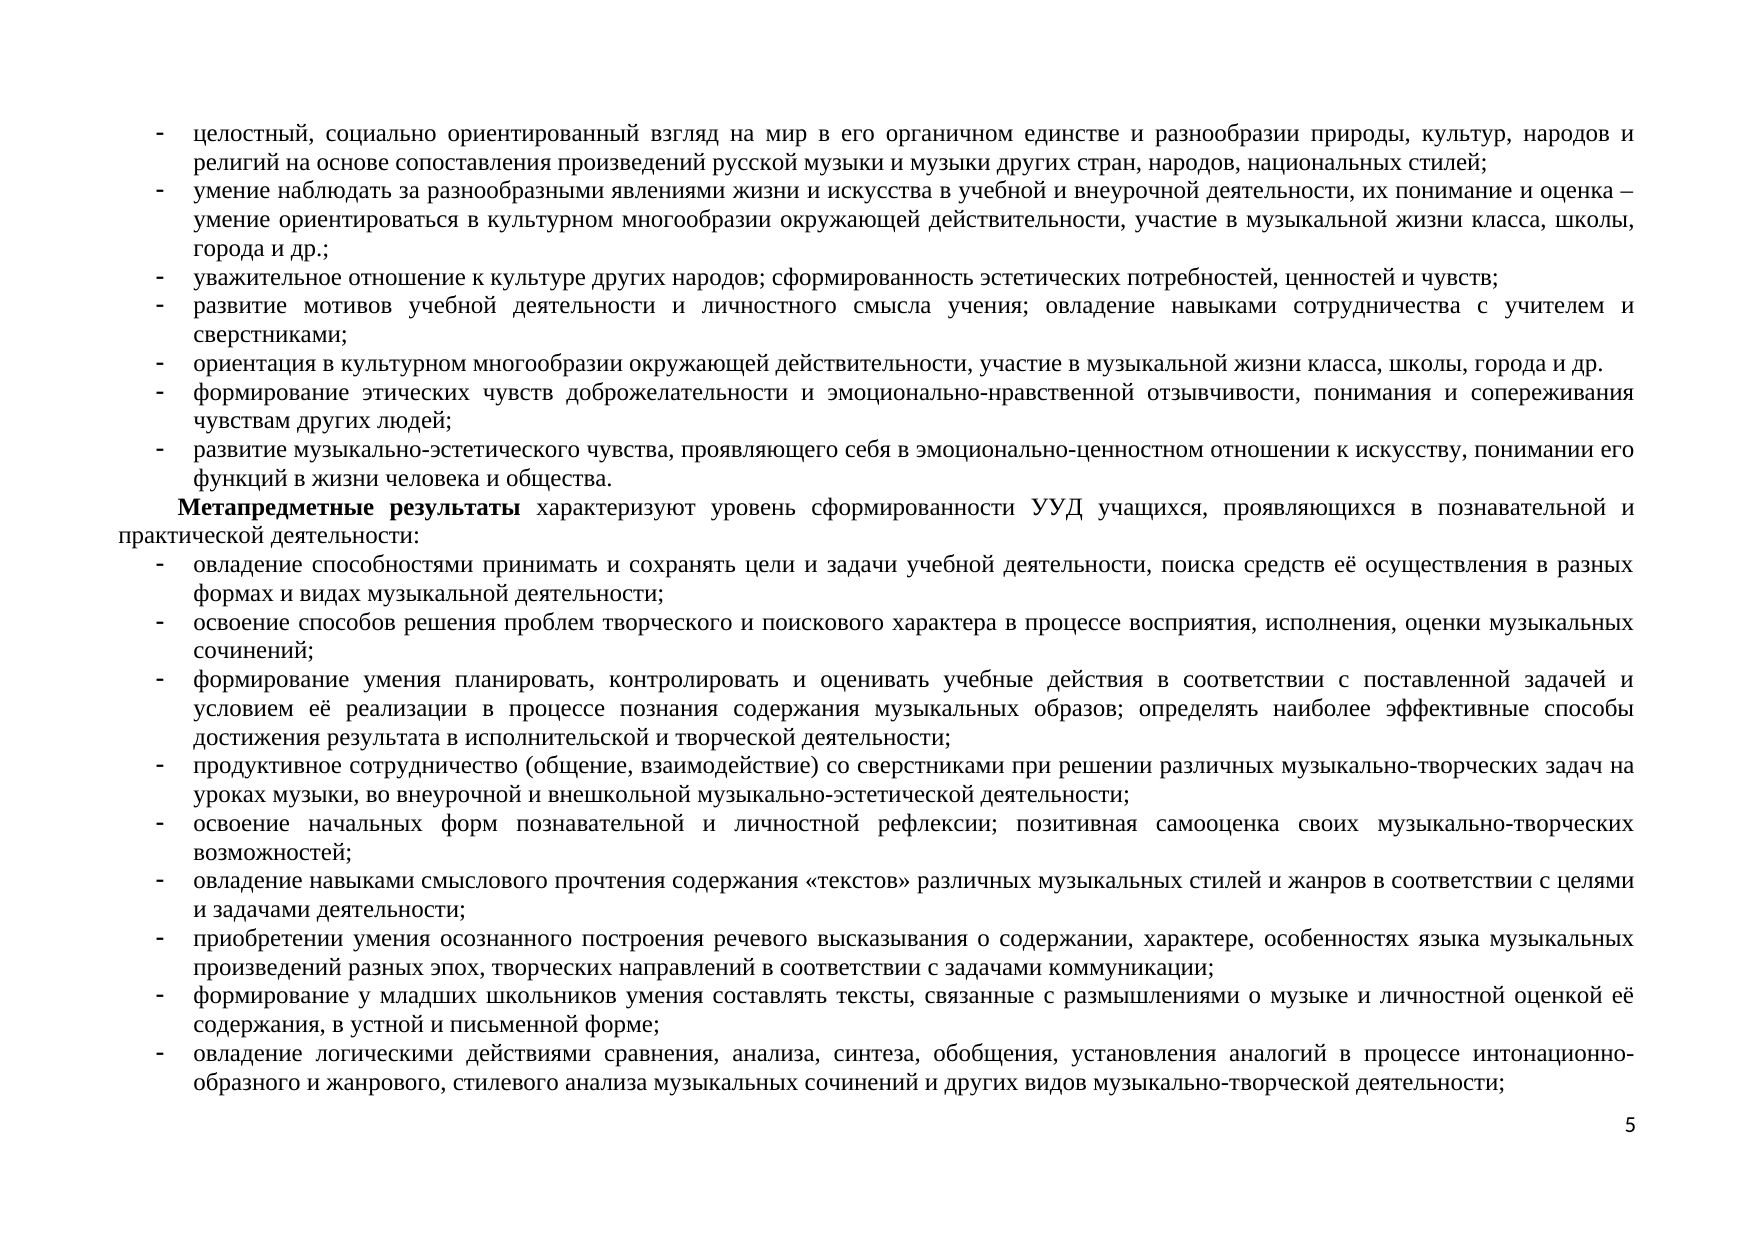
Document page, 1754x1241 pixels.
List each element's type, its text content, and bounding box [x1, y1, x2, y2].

list овладение навыками смыслового прочтения содержания «текстов» различных музыкальных стилей и жанров в соответствии с целями и задачами деятельности; [156, 866, 1636, 923]
list приобретении умения осознанного построения речевого высказывания о содержании, характере, особенностях языка музыкальных произведений разных эпох, творческих направлений в соответствии с задачами коммуникации; [156, 923, 1636, 981]
list освоение начальных форм познавательной и личностной рефлексии; позитивная самооценка своих музыкально-творческих возможностей; [156, 808, 1636, 866]
list умение наблюдать за разнообразными явлениями жизни и искусства в учебной и внеурочной деятельности, их понимание и оценка – умение ориентироваться в культурном многообразии окружающей действительности, участие в музыкальной жизни класса, школы, города и др.; [156, 176, 1636, 262]
list целостный, социально ориентированный взгляд на мир в его органичном единстве и разнообразии природы, культур, народов и религий на основе сопоставления произведений русской музыки и музыки других стран, народов, национальных стилей; [156, 118, 1636, 176]
text Метапредметные результаты характеризуют уровень сформированности УУД учащихся, проявляющихся в познавательной и практической деятельности: [118, 492, 1636, 549]
list формирование этических чувств доброжелательности и эмоционально-нравственной отзывчивости, понимания и сопереживания чувствам других людей; [156, 377, 1636, 434]
list развитие мотивов учебной деятельности и личностного смысла учения; овладение навыками сотрудничества с учителем и сверстниками; [156, 291, 1636, 348]
list овладение логическими действиями сравнения, анализа, синтеза, обобщения, установления аналогий в процессе интонационно-образного и жанрового, стилевого анализа музыкальных сочинений и других видов музыкально-творческой деятельности; [156, 1038, 1636, 1096]
list развитие музыкально-эстетического чувства, проявляющего себя в эмоционально-ценностном отношении к искусству, понимании его функций в жизни человека и общества. [156, 434, 1636, 492]
list освоение способов решения проблем творческого и поискового характера в процессе восприятия, исполнения, оценки музыкальных сочинений; [156, 607, 1636, 664]
list формирование умения планировать, контролировать и оценивать учебные действия в соответствии с поставленной задачей и условием её реализации в процессе познания содержания музыкальных образов; определять наиболее эффективные способы достижения результата в исполнительской и творческой деятельности; [156, 664, 1636, 751]
list формирование у младших школьников умения составлять тексты, связанные с размышлениями о музыке и личностной оценкой её содержания, в устной и письменной форме; [156, 981, 1636, 1038]
list уважительное отношение к культуре других народов; сформированность эстетических потребностей, ценностей и чувств; [156, 262, 1636, 291]
list продуктивное сотрудничество (общение, взаимодействие) со сверстниками при решении различных музыкально-творческих задач на уроках музыки, во внеурочной и внешкольной музыкально-эстетической деятельности; [156, 751, 1636, 808]
list овладение способностями принимать и сохранять цели и задачи учебной деятельности, поиска средств её осуществления в разных формах и видах музыкальной деятельности; [156, 549, 1636, 607]
list ориентация в культурном многообразии окружающей действительности, участие в музыкальной жизни класса, школы, города и др. [156, 348, 1636, 377]
